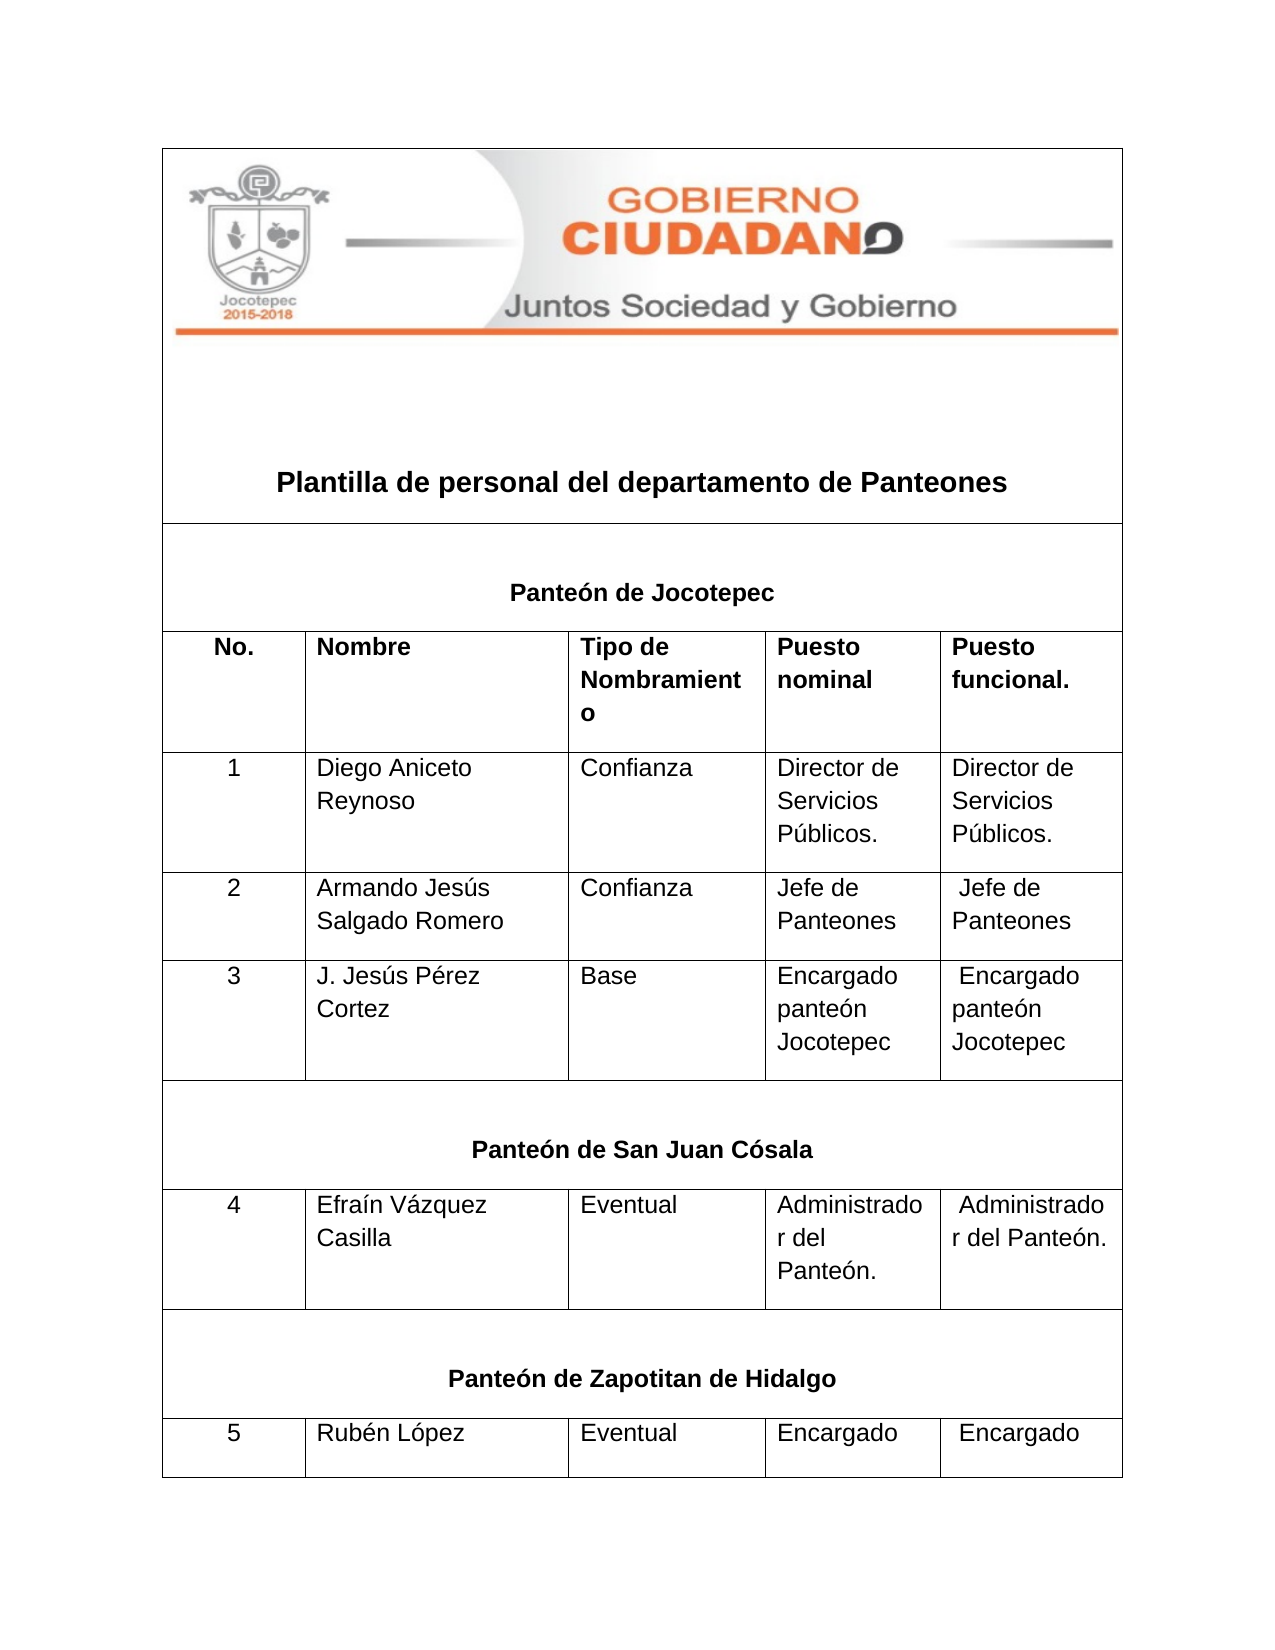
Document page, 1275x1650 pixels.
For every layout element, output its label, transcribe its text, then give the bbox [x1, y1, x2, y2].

table_cell No. [163, 632, 305, 752]
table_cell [766, 1419, 940, 1477]
table_cell Eventual [569, 1419, 765, 1477]
table_cell Tipo de Nombramiento [569, 632, 765, 752]
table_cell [941, 1419, 1122, 1477]
picture [172, 150, 1119, 353]
table_cell Armando Jesús Salgado Romero [306, 873, 568, 960]
table_cell Encargado panteón Jocotepec [941, 961, 1122, 1080]
table_cell Confianza [569, 873, 765, 960]
table_cell Diego Aniceto Reynoso [306, 753, 568, 872]
table_cell Confianza [569, 753, 765, 872]
table_cell J. Jesús Pérez Cortez [306, 961, 568, 1080]
table_cell Encargado panteón Jocotepec [766, 961, 940, 1080]
table_cell Panteón de Zapotitan de Hidalgo [163, 1310, 1122, 1417]
table_cell Rubén López Velasco [306, 1419, 568, 1477]
table_cell Administrador del Panteón. [766, 1190, 940, 1309]
table_cell Jefe de Panteones [766, 873, 940, 960]
table_cell Panteón de San Juan Cósala [163, 1081, 1122, 1188]
table_cell 5 [163, 1419, 305, 1477]
table_cell Efraín Vázquez Casilla [306, 1190, 568, 1309]
table_cell 3 [163, 961, 305, 1080]
table_cell Puesto funcional. [941, 632, 1122, 752]
table_cell Administrador del Panteón. [941, 1190, 1122, 1309]
table_cell Panteón de Jocotepec [163, 524, 1122, 631]
table_cell 2 [163, 873, 305, 960]
table_cell Nombre [306, 632, 568, 752]
table_cell Base [569, 961, 765, 1080]
table_header Plantilla de personal del departamento de Panteones [163, 149, 1122, 523]
table_cell 4 [163, 1190, 305, 1309]
table_cell Eventual [569, 1190, 765, 1309]
table_cell Director de Servicios Públicos. [766, 753, 940, 872]
table_cell 1 [163, 753, 305, 872]
table_cell Director de Servicios Públicos. [941, 753, 1122, 872]
table_cell Puesto nominal [766, 632, 940, 752]
table_cell Jefe de Panteones [941, 873, 1122, 960]
